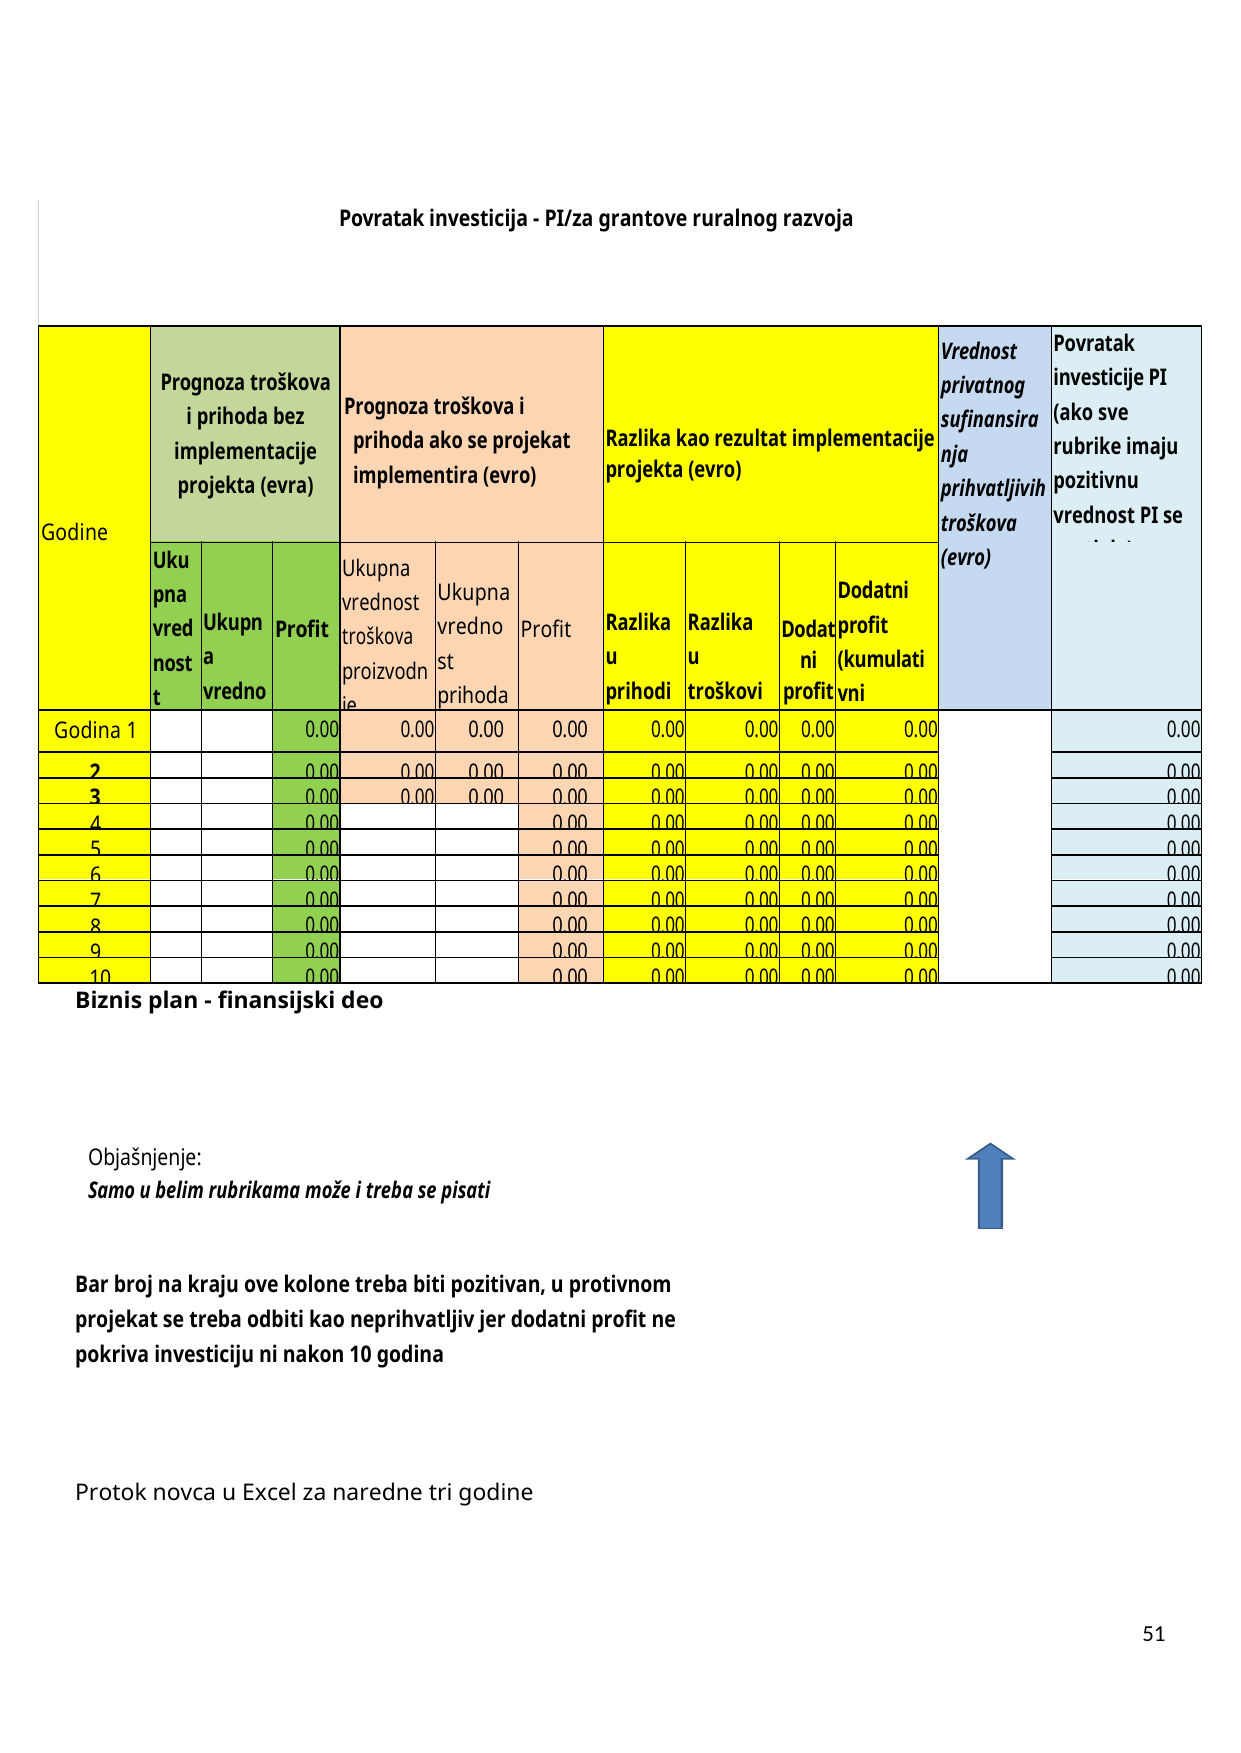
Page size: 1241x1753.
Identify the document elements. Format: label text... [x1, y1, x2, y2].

table_cell 0,00 [1052, 856, 1201, 879]
table_cell Ukupna vrednost troškova proizvodnje [341, 543, 435, 709]
table_cell [341, 907, 435, 931]
table_cell 0,00 [1052, 933, 1201, 957]
table_cell [202, 711, 272, 751]
table_cell 0,00 [836, 881, 938, 905]
table_cell Godina 1 [39, 711, 150, 751]
table_cell 0.00 [273, 711, 339, 751]
table_cell 0,00 [780, 779, 835, 803]
table_cell 0,00 [780, 830, 835, 854]
table_cell 0.00 [780, 711, 835, 751]
table_cell 0,00 [1052, 907, 1201, 931]
table_cell Dodatni profit [780, 543, 835, 709]
table_cell 0,00 [519, 856, 603, 879]
table_cell [202, 856, 272, 879]
table_cell Ukupna vrednost prihoda [436, 543, 518, 709]
table_cell [151, 933, 201, 957]
table_cell [341, 830, 435, 854]
table_cell 0,00 [604, 856, 685, 879]
table_cell 0,00 [604, 907, 685, 931]
table_cell 0,00 [836, 958, 938, 982]
table_cell 5 [39, 830, 150, 854]
table_cell [436, 907, 518, 931]
table_cell 0,00 [1052, 881, 1201, 905]
table_cell 9 [39, 933, 150, 957]
table_cell 0,00 [780, 881, 835, 905]
table_cell [202, 958, 272, 982]
table_cell Ukupna vrednost prihoda [202, 543, 272, 709]
table_cell [341, 856, 435, 879]
table_cell [341, 881, 435, 905]
table_cell [202, 907, 272, 931]
table_cell Profit [519, 543, 603, 709]
table_cell 6 [39, 856, 150, 879]
table_cell 0,00 [436, 779, 518, 803]
table_cell 0,00 [519, 933, 603, 957]
table_cell 0,00 [604, 779, 685, 803]
table_cell 10 [39, 958, 150, 982]
table_cell 0,00 [273, 933, 339, 957]
table_cell Profit [273, 543, 339, 709]
table_cell Ukupna vrednost troškova proizvodnje [151, 543, 201, 709]
table_cell 0.00 [686, 711, 779, 751]
table_cell 0,00 [341, 779, 435, 803]
table_cell [436, 856, 518, 879]
table_cell Prognoza troškova i prihoda bez implementacije projekta (evra) [151, 327, 339, 541]
table_cell 0,00 [273, 856, 339, 879]
table_cell [151, 711, 201, 751]
text Protok novca u Excel za naredne tri godine [75, 1476, 1165, 1507]
text Biznis plan - finansijski deo [75, 984, 1165, 1015]
table_cell 0,00 [686, 958, 779, 982]
text projekat se treba odbiti kao neprihvatljiv jer dodatni profit ne pokriva investiciju ni nakon 10 godina [75, 1303, 709, 1369]
table_cell [1052, 541, 1201, 709]
table_cell [151, 804, 201, 828]
table_cell [341, 933, 435, 957]
table_cell 0,00 [780, 933, 835, 957]
table_cell 0,00 [780, 753, 835, 777]
table_cell 2 [39, 753, 150, 777]
table_cell Razlika u troškovima [686, 543, 779, 709]
table_cell 0,00 [780, 907, 835, 931]
table_cell 0,00 [836, 856, 938, 879]
table_cell 0.00 [519, 711, 603, 751]
table_cell 0,00 [836, 907, 938, 931]
table_cell [151, 779, 201, 803]
table_cell 0,00 [1052, 804, 1201, 828]
table_cell 0,00 [273, 779, 339, 803]
table_cell [341, 804, 435, 828]
table_cell 0,00 [780, 804, 835, 828]
table_cell 0.00 [604, 711, 685, 751]
table_cell 3 [39, 779, 150, 803]
table_cell 0,00 [604, 804, 685, 828]
table_cell 0.00 [1052, 711, 1201, 751]
table_cell 0,00 [686, 881, 779, 905]
table_cell Povratak investicije PI (ako sve rubrike imaju pozitivnu vrednost PI se postigla) [1052, 327, 1201, 541]
table_cell 0,00 [604, 881, 685, 905]
table_cell 0.00 [436, 711, 518, 751]
table_cell [202, 933, 272, 957]
table_cell 0,00 [273, 958, 339, 982]
table_cell 0,00 [604, 958, 685, 982]
table_cell 0,00 [519, 830, 603, 854]
table_cell [202, 830, 272, 854]
table_cell 0,00 [836, 753, 938, 777]
table_cell 0,00 [273, 753, 339, 777]
table_cell 0,00 [604, 830, 685, 854]
table_cell 0,00 [519, 779, 603, 803]
table_cell 0,00 [686, 933, 779, 957]
table_cell 0,00 [686, 856, 779, 879]
table_cell [151, 856, 201, 879]
table_cell Godine [39, 327, 150, 709]
table_cell [202, 753, 272, 777]
table_cell 0,00 [519, 881, 603, 905]
table_cell [151, 753, 201, 777]
table_cell [436, 830, 518, 854]
text Objašnjenje: [88, 1141, 1165, 1173]
table_cell Razlika u prihodima [604, 543, 685, 709]
table_cell 4 [39, 804, 150, 828]
table_cell [436, 958, 518, 982]
table_cell 0,00 [686, 753, 779, 777]
table_cell 0,00 [604, 753, 685, 777]
table_cell [151, 907, 201, 931]
table_cell [436, 881, 518, 905]
table_cell 0,00 [836, 804, 938, 828]
table_cell 0,00 [1052, 779, 1201, 803]
table_cell 0,00 [273, 907, 339, 931]
table_cell [151, 830, 201, 854]
table_cell 0,00 [519, 907, 603, 931]
text Samo u belim rubrikama može i treba se pisati [88, 1174, 1165, 1206]
table_cell Dodatni profit (kumulativni pregled) [836, 543, 938, 709]
table_cell 0,00 [686, 830, 779, 854]
table_cell [151, 881, 201, 905]
table_cell 0,00 [780, 856, 835, 879]
table_cell Razlika kao rezultat implementacije projekta (evro) [604, 327, 938, 541]
text Bar broj na kraju ove kolone treba biti pozitivan, u protivnom [75, 1268, 709, 1299]
table_cell 0,00 [604, 933, 685, 957]
table_cell 0,00 [273, 804, 339, 828]
table_header Povratak investicija - PI/za grantove ruralnog razvoja [39, 200, 1201, 325]
table_cell 0.00 [341, 711, 435, 751]
table_cell 0,00 [686, 907, 779, 931]
table_cell 0,00 [519, 958, 603, 982]
table_cell 0,00 [1052, 753, 1201, 777]
table_cell 0,00 [341, 753, 435, 777]
table_cell 0,00 [519, 804, 603, 828]
table_cell 0,00 [836, 933, 938, 957]
table_cell 0,00 [436, 753, 518, 777]
table_cell [436, 804, 518, 828]
table_cell 0,00 [686, 779, 779, 803]
table_cell 0,00 [1052, 830, 1201, 854]
table_cell 7 [39, 881, 150, 905]
table_cell 0,00 [519, 753, 603, 777]
table_cell [436, 933, 518, 957]
table_cell [151, 958, 201, 982]
table_cell 0,00 [836, 830, 938, 854]
table_cell 0,00 [273, 881, 339, 905]
table_cell Vrednost privatnog sufinansiranja prihvatljivih troškova (evro) [939, 327, 1051, 709]
table_cell 0.00 [836, 711, 938, 751]
table_cell [939, 711, 1051, 982]
table_cell [202, 804, 272, 828]
table_cell [202, 779, 272, 803]
table_cell 0,00 [686, 804, 779, 828]
table_cell 0,00 [780, 958, 835, 982]
table_cell [202, 881, 272, 905]
table_cell 8 [39, 907, 150, 931]
table_cell Prognoza troškova i prihoda ako se projekat implementira (evro) [341, 327, 603, 541]
table_cell [341, 958, 435, 982]
table_cell 0,00 [836, 779, 938, 803]
table_cell 0,00 [1052, 958, 1201, 982]
table_cell 0,00 [273, 830, 339, 854]
